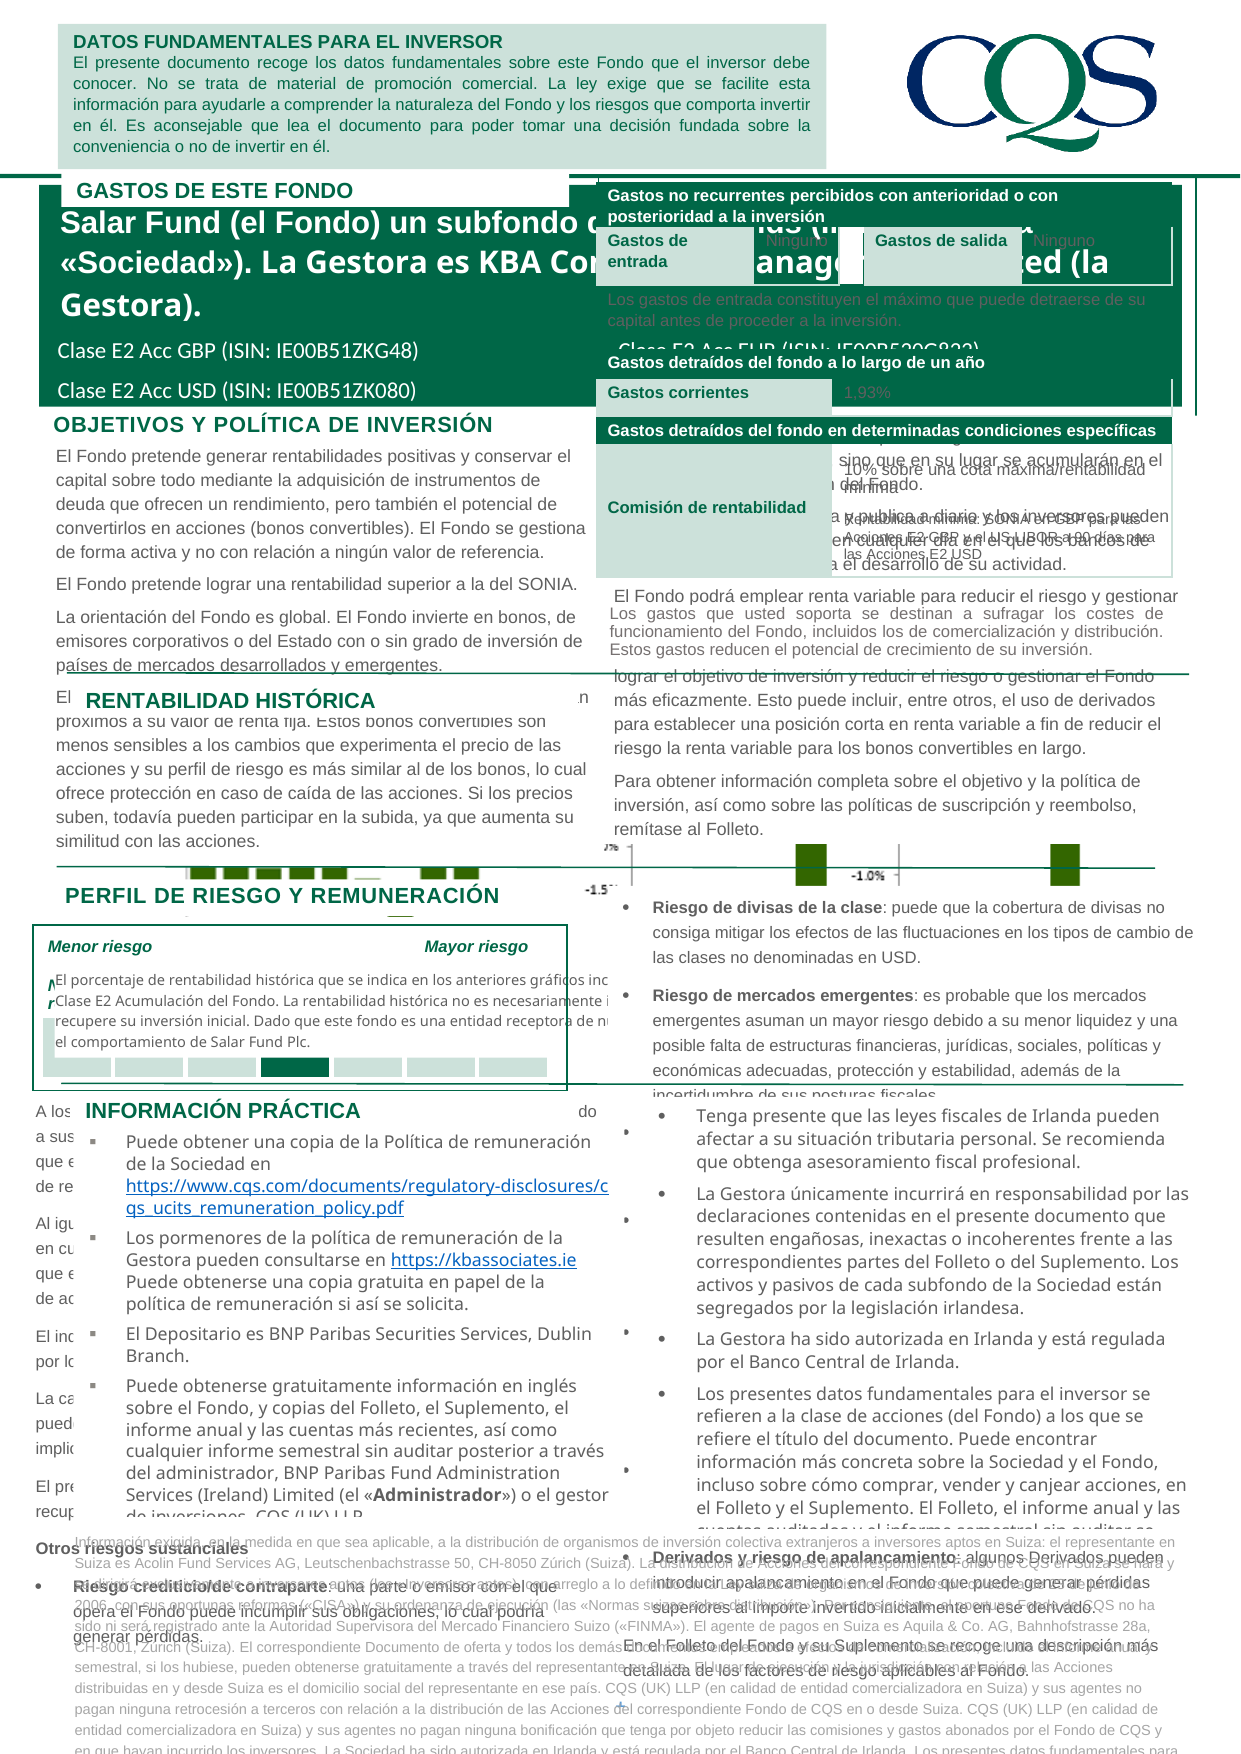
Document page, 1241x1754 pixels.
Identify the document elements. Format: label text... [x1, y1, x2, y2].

picture [150, 868, 1091, 917]
table_header Gastos no recurrentes percibidos con anterioridad o con posterioridad a la inversión [596, 182, 1172, 227]
table_cell Los gastos de entrada constituyen el máximo que puede detraerse de su capital antes de proceder a la inversión. [596, 284, 1172, 349]
table_cell Gastos de entrada [596, 227, 754, 284]
picture [605, 844, 1091, 867]
table_cell Gastos detraídos del fondo a lo largo de un año [596, 349, 1172, 379]
table_cell Comisión de rentabilidad [596, 444, 832, 576]
table_cell Ninguno [1022, 227, 1171, 284]
table_cell 10% sobre una cota máxima/rentabilidad mínima Rentabilidad mínima: SONIA en GBP para las Acciones E2 GBP y el US LIBOR a 90 días para las Acciones E2 USD [832, 444, 1171, 576]
table_cell Gastos de salida [864, 227, 1022, 284]
picture [907, 34, 1157, 152]
table_cell [840, 227, 863, 284]
table_cell Gastos detraídos del fondo en determinadas condiciones específicas [596, 417, 1172, 444]
table_cell Gastos corrientes [596, 379, 832, 415]
table_cell 1,93% [832, 379, 1171, 415]
table_cell Ninguno [754, 227, 838, 284]
